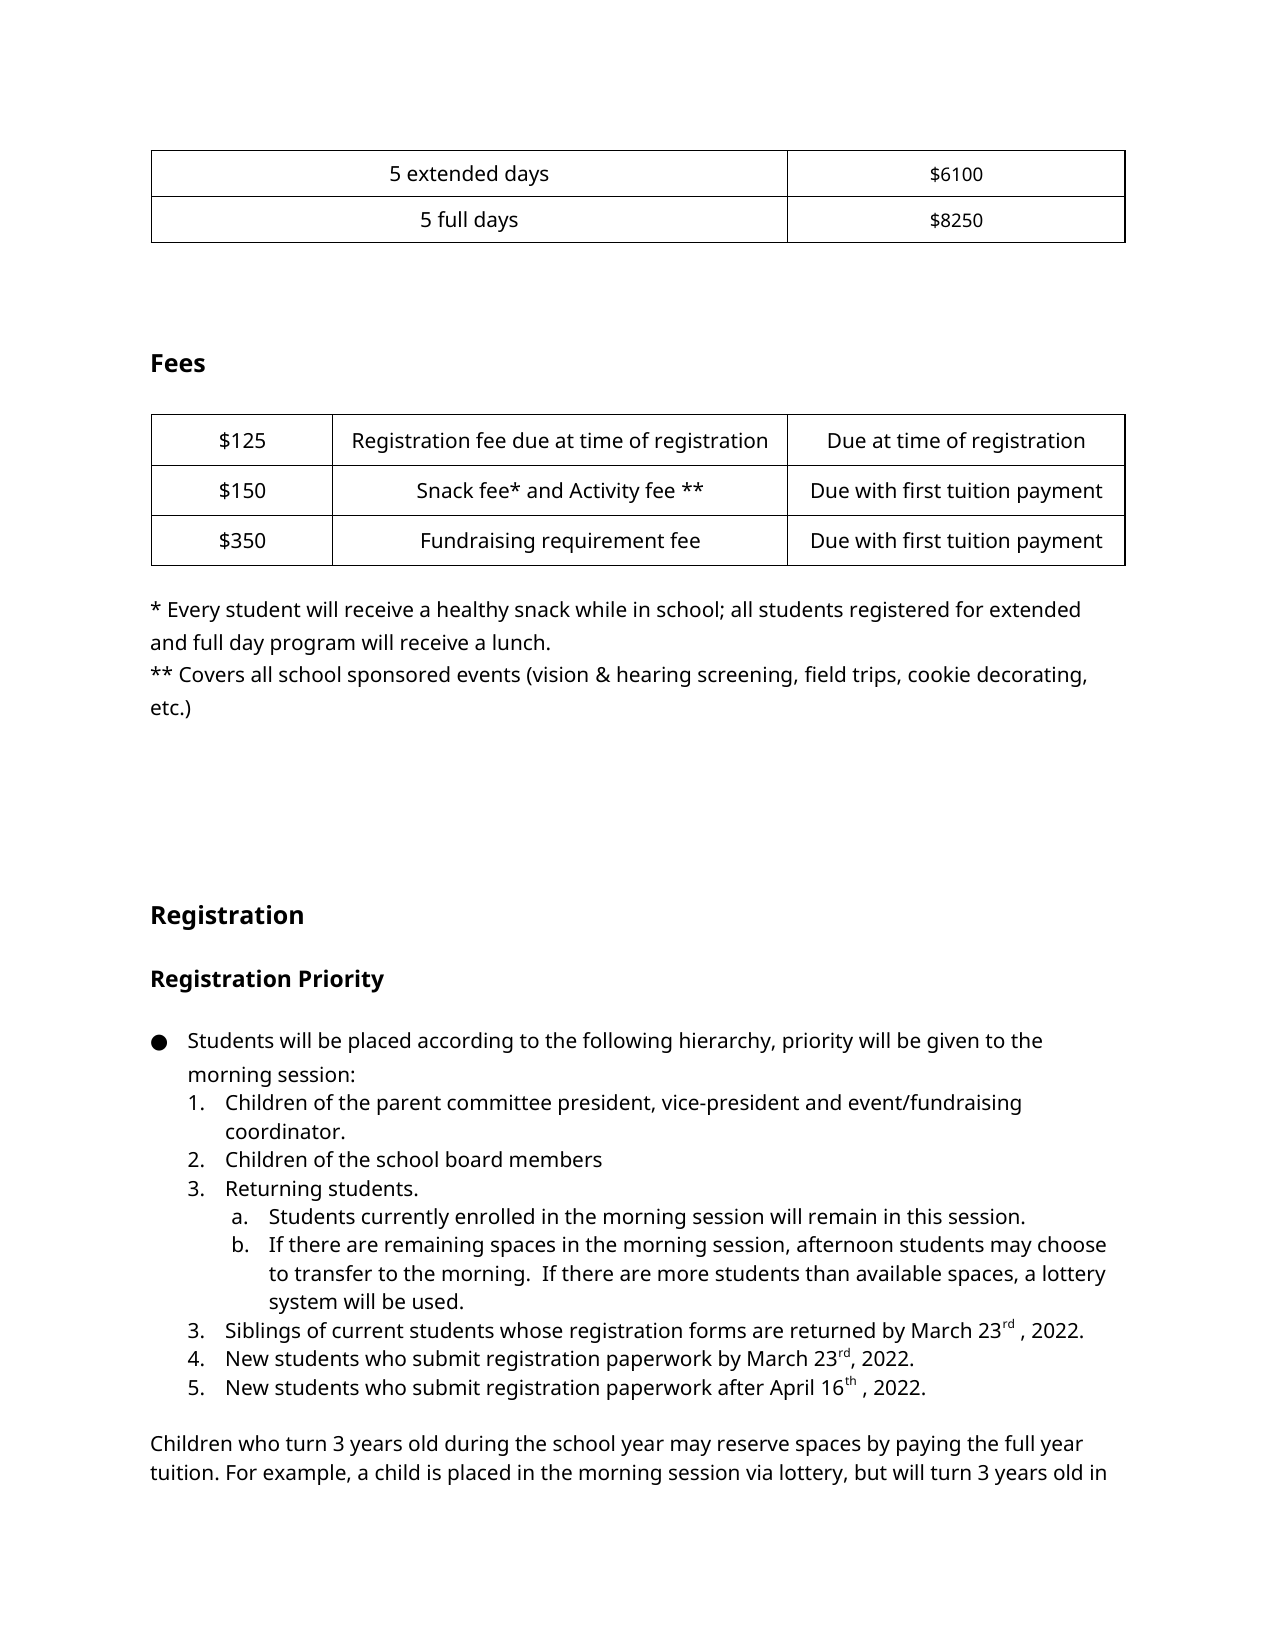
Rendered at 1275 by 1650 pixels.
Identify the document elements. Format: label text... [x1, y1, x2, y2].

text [150, 1429, 1125, 1486]
table_cell 5 extended days [152, 151, 787, 196]
table_cell Snack fee* and Activity fee ** [333, 466, 787, 515]
table_cell $6100 [788, 151, 1124, 196]
text ** Covers all school sponsored events (vision & hearing screening, field trips, cookie decorating, etc.) [150, 660, 1125, 721]
subtitle Registration [150, 898, 1125, 932]
table_header Due at time of registration [788, 415, 1124, 464]
list Children of the parent committee president, vice-president and event/fundraising coordinator. [187, 1088, 1125, 1145]
table_cell Fundraising requirement fee [333, 516, 787, 565]
table_cell Due with first tuition payment [788, 516, 1124, 565]
subtitle Registration Priority [150, 963, 1125, 994]
table_cell 5 full days [152, 197, 787, 242]
list Students will be placed according to the following hierarchy, priority will be given to the morning session: [150, 1017, 1125, 1088]
text * Every student will receive a healthy snack while in school; all students registered for extended and full day program will receive a lunch. [150, 595, 1125, 656]
table_cell Due with first tuition payment [788, 466, 1124, 515]
list New students who submit registration paperwork after April 16th , 2022. [187, 1373, 1125, 1401]
list If there are remaining spaces in the morning session, afternoon students may choose to transfer to the morning. If there are more students than available spaces, a lottery system will be used. [231, 1231, 1125, 1316]
table_header $125 [152, 415, 332, 464]
list New students who submit registration paperwork by March 23rd, 2022. [187, 1344, 1125, 1373]
table_header Registration fee due at time of registration [333, 415, 787, 464]
list Returning students. [187, 1174, 1125, 1202]
list Children of the school board members [187, 1145, 1125, 1174]
table_cell $350 [152, 516, 332, 565]
list Students currently enrolled in the morning session will remain in this session. [231, 1202, 1125, 1231]
table_cell $8250 [788, 197, 1124, 242]
list Siblings of current students whose registration forms are returned by March 23rd , 2022. [187, 1316, 1125, 1344]
table_cell $150 [152, 466, 332, 515]
text Fees [150, 346, 1125, 380]
